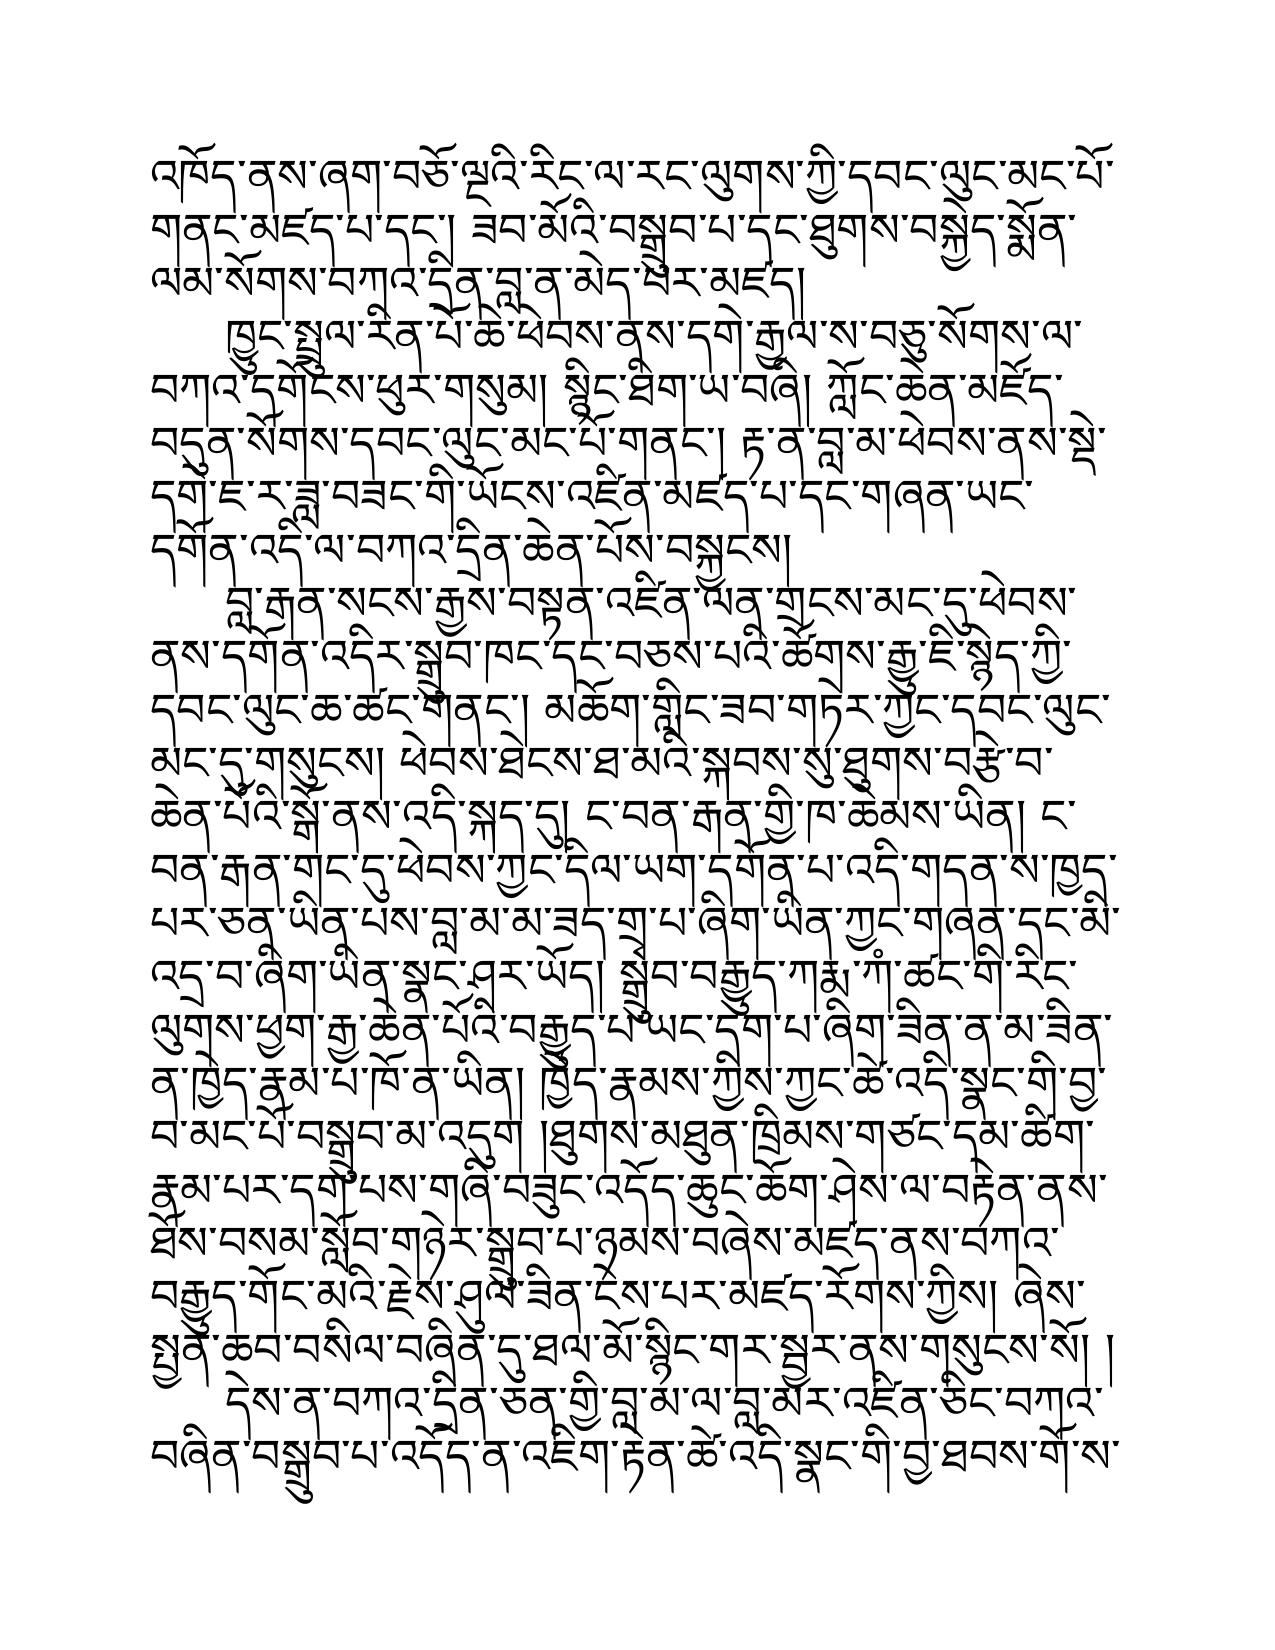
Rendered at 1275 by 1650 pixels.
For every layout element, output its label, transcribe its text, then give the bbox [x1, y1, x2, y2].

text ཁྱུང་སྤྲུལ་རིན་པོ་ཆེ་ཕེབས་ནས་དགེ་རྒྱལ་ས་བཅུ་སོགས་ལ་བཀའ་དགོངས་ཕུར་གསུམ། སྙིང་ཐིག་ཡ་བཞི། ཀློང་ཆེན་མཛོད་བདུན་སོགས་དབང་ལུང་མང་པོ་གནང༌། རྟ་ན་བླ་མ་ཕེབས་ནས་སྡེ་དགེ་ཇ་ར་ཟླ་བཟང་གི་ཡོངས་འཛིན་མཛད་པ་དང་གཞན་ཡང་དགོན་འདི་ལ་བཀའ་དྲིན་ཆེན་པོས་བསྐྱངས། [150, 310, 1125, 577]
text བླ་རྒན་སངས་རྒྱས་བསྟན་འཛིན་ལན་གྲངས་མང་དུ་ཕེབས་ནས་དགོན་འདིར་སྒྲུབ་ཁང་དང་བཅས་པའི་ཚོགས་རྒྱུ་ཇི་སྙེད་ཀྱི་དབང་ལུང་ཆ་ཚང་གནང༌། མཆོག་གླིང་ཟབ་གཏེར་ཀྱང་དབང་ལུང་མང་དུ་གསུངས། ཕེབས་ཐེངས་ཐ་མའི་སྐབས་སུ་ཐུགས་བརྩེ་བ་ཆེན་པོའི་སྒོ་ནས་འདི་སྐད་དུ། ང་བན་རྒན་གྱི་ཁ་ཆེམས་ཡིན། ང་བན་རྒན་གང་དུ་ཕེབས་ཀྱང་དིལ་ཡག་དགོན་པ་འདི་གདན་ས་ཁྱད་པར་ཅན་ཡིན་པས་བླ་མ་མ་ཟད་གྲྭ་པ་ཞིག་ཡིན་ཀྱང་གཞན་དང་མི་འདྲ་བ་ཞིག་ཡིན་སྣང་ཤར་ཡོད། སྒྲུབ་བརྒྱུད་ཀརྨ་ཀཾ་ཚང་གི་རིང་ལུགས་ཕྱག་རྒྱ་ཆེན་པོའི་བརྒྱུད་པ་ཡང་དག་པ་ཞིག་ཟིན་ན་མ་ཟིན་ན་ཁྱེད་རྣམ་པ་ཁོ་ན་ཡིན། ཁྱེད་རྣམས་ཀྱིས་ཀྱང་ཚེ་འདི་སྣང་གི་བྱ་བ་མང་པོ་བསྒྲུབ་མ་འདུག །ཐུགས་མཐུན་ཁྲིམས་གཙང་དམ་ཚིག་རྣམ་པར་དག་པས་གཞི་བཟུང་འདོད་ཆུང་ཆོག་ཤེས་ལ་བརྟེན་ནས་ཐོས་བསམ་སློབ་གཉེར་སྒྲུབ་པ་ཉམས་བཞེས་མཛད་ནས་བཀའ་བརྒྱུད་གོང་མའི་རྗེས་ཤུལ་ཟིན་ངེས་པར་མཛད་རོགས་ཀྱིས། ཞེས་སྤྱན་ཆབ་བསིལ་བཞིན་དུ་ཐལ་མོ་སྙིང་གར་སྦྱར་ནས་གསུངས་སོ། ། [150, 577, 1125, 1377]
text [150, 150, 1125, 310]
